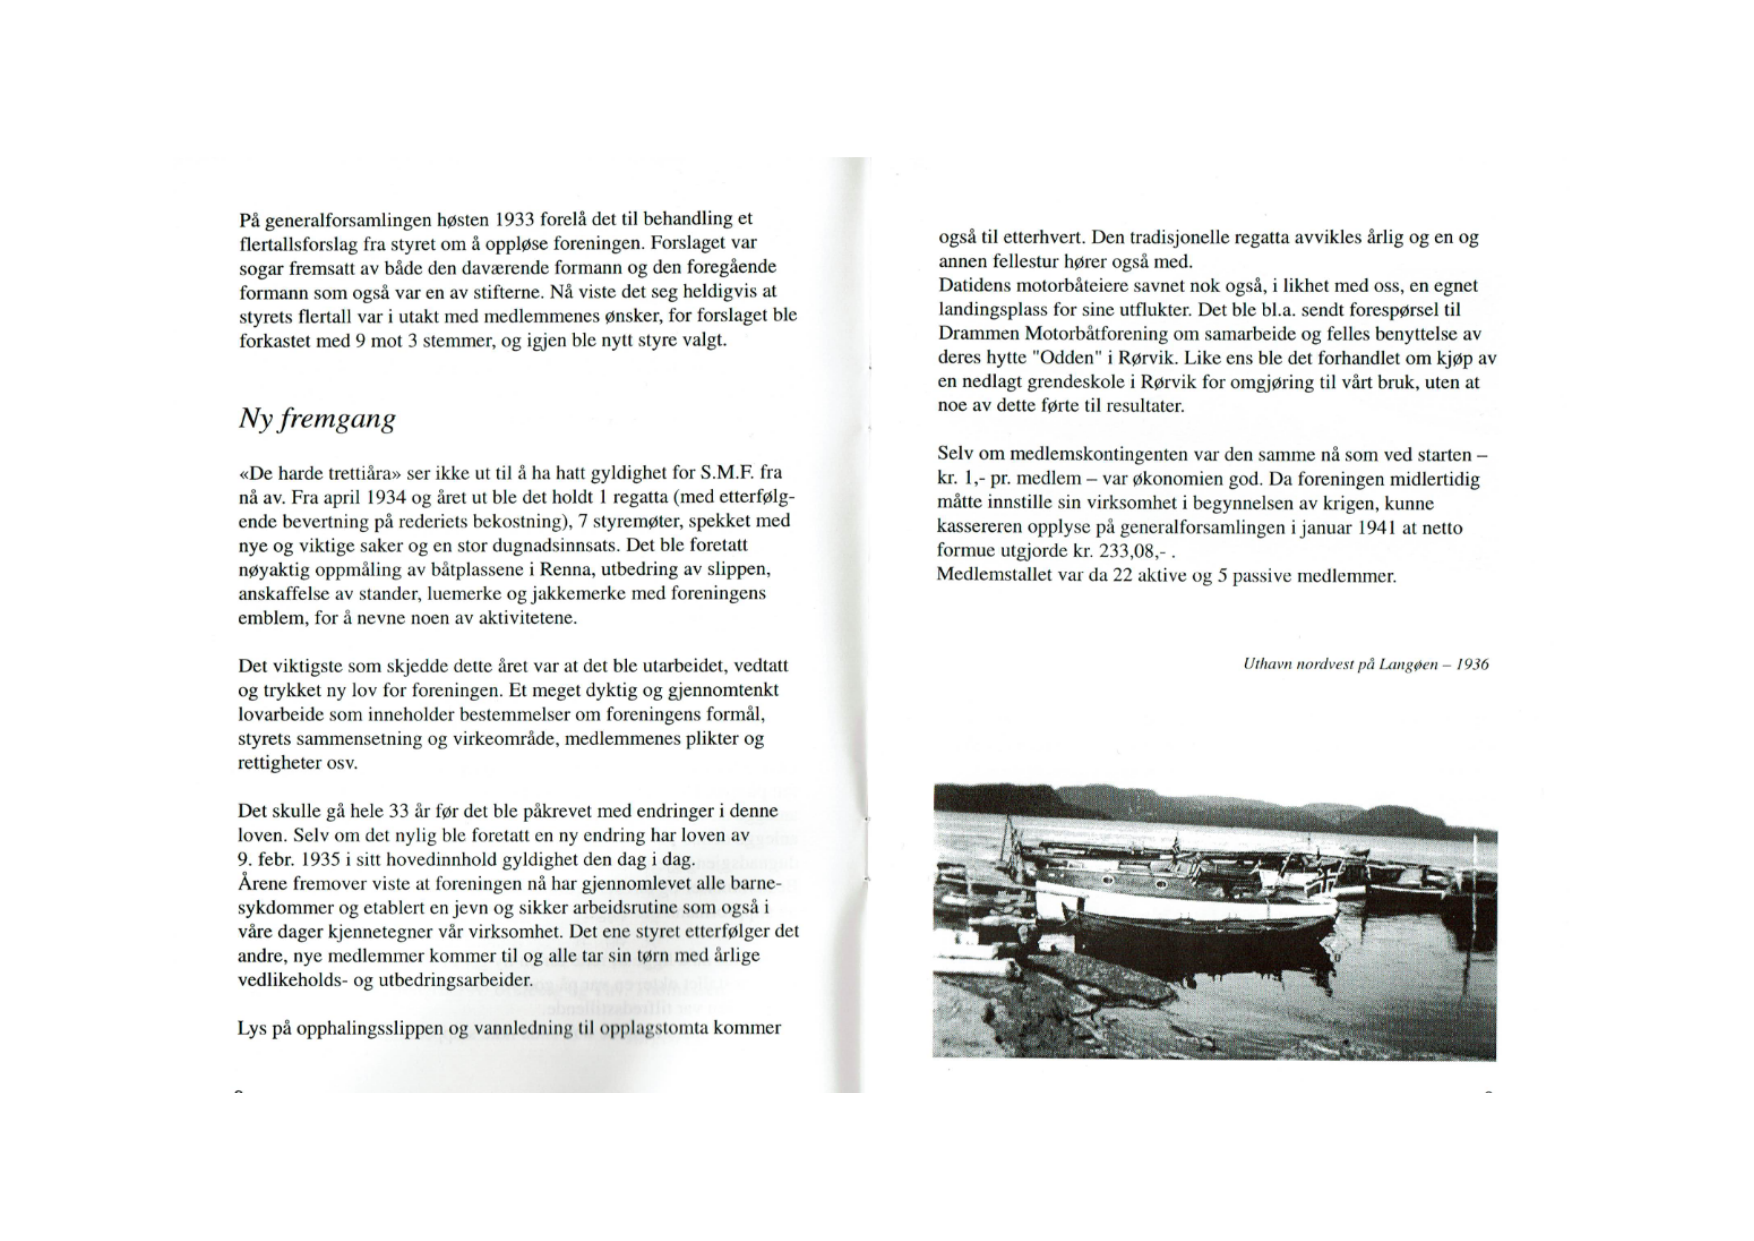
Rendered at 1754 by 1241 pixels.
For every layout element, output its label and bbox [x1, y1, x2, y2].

picture [163, 147, 1607, 1093]
